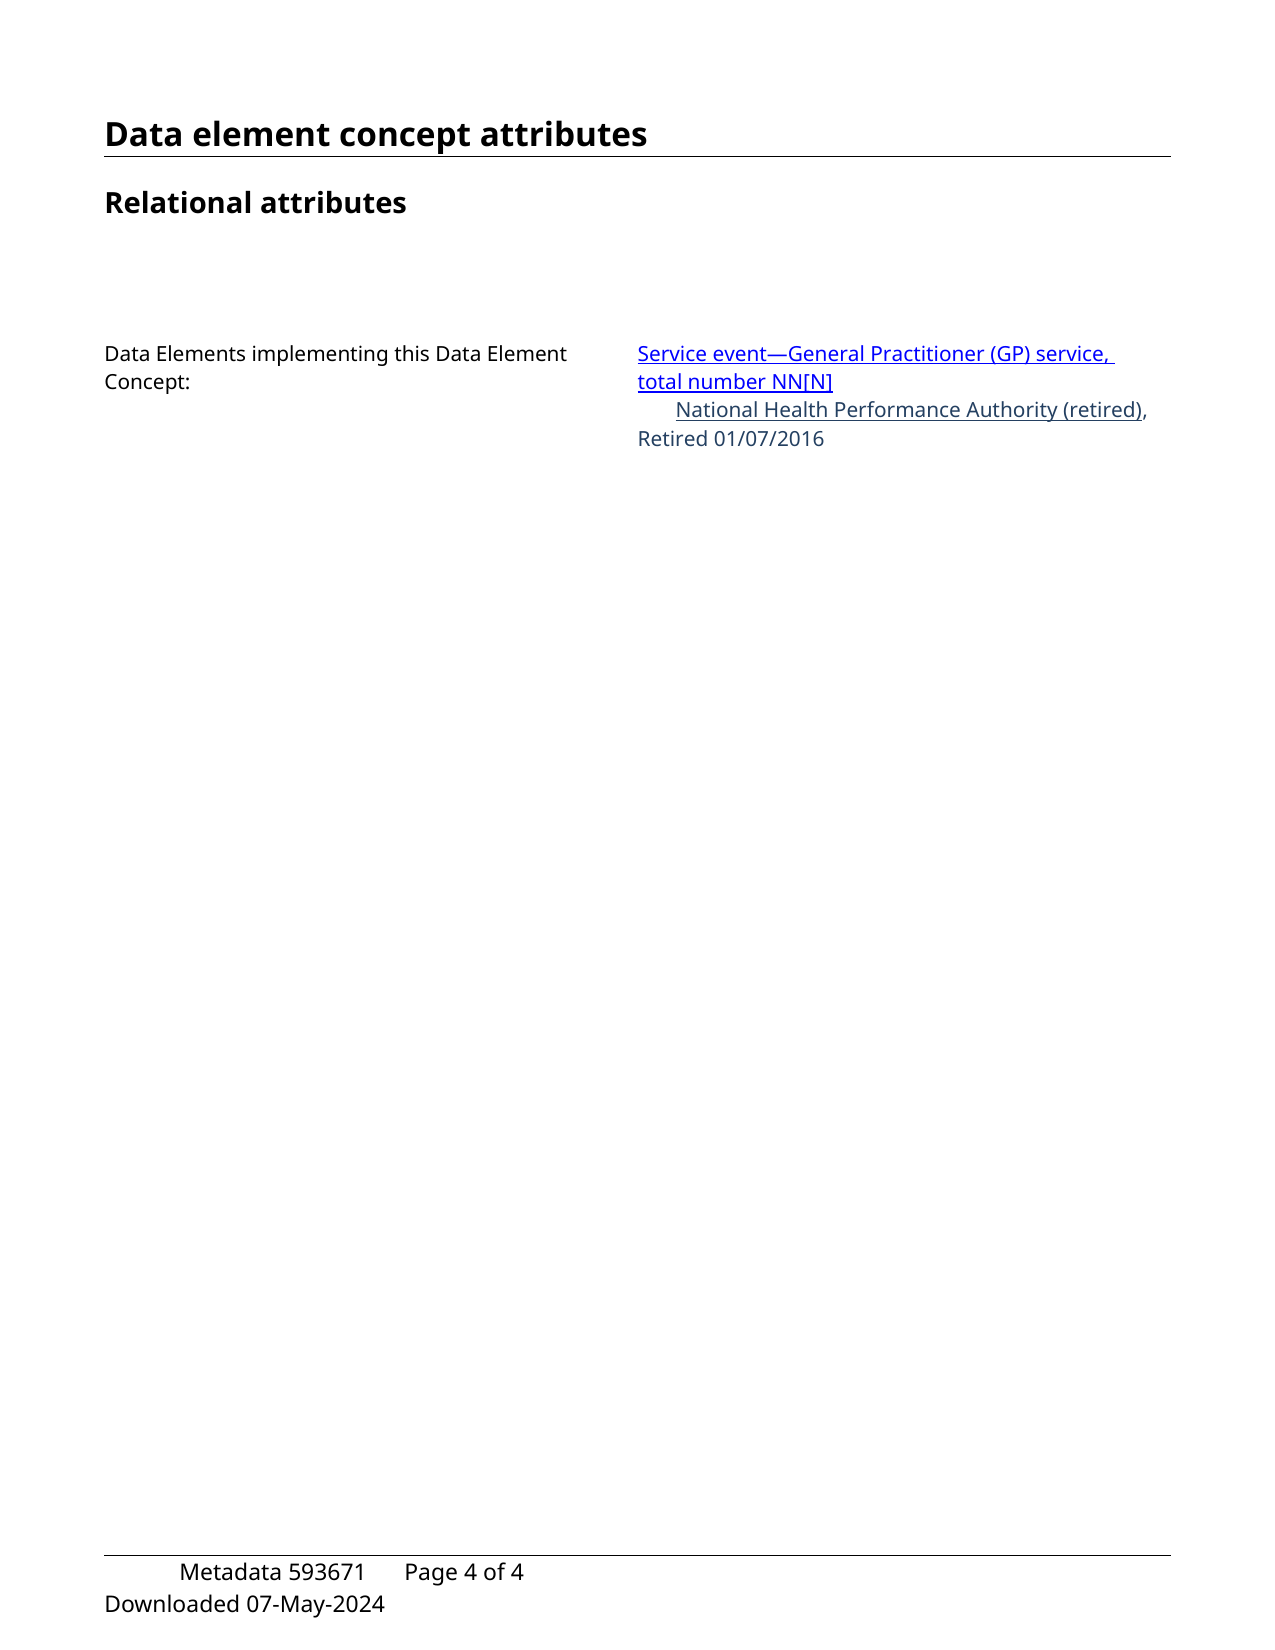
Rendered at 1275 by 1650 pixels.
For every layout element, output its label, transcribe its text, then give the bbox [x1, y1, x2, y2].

table_header Data Elements implementing this Data Element Concept: [93, 328, 626, 520]
table_header Service event—General Practitioner (GP) service, total number NN[N] National Health Performance Authority (retired), Retired 01/07/2016 [626, 328, 1159, 520]
subtitle Data element concept attributes [104, 110, 1171, 156]
subtitle Relational attributes [104, 182, 1171, 222]
